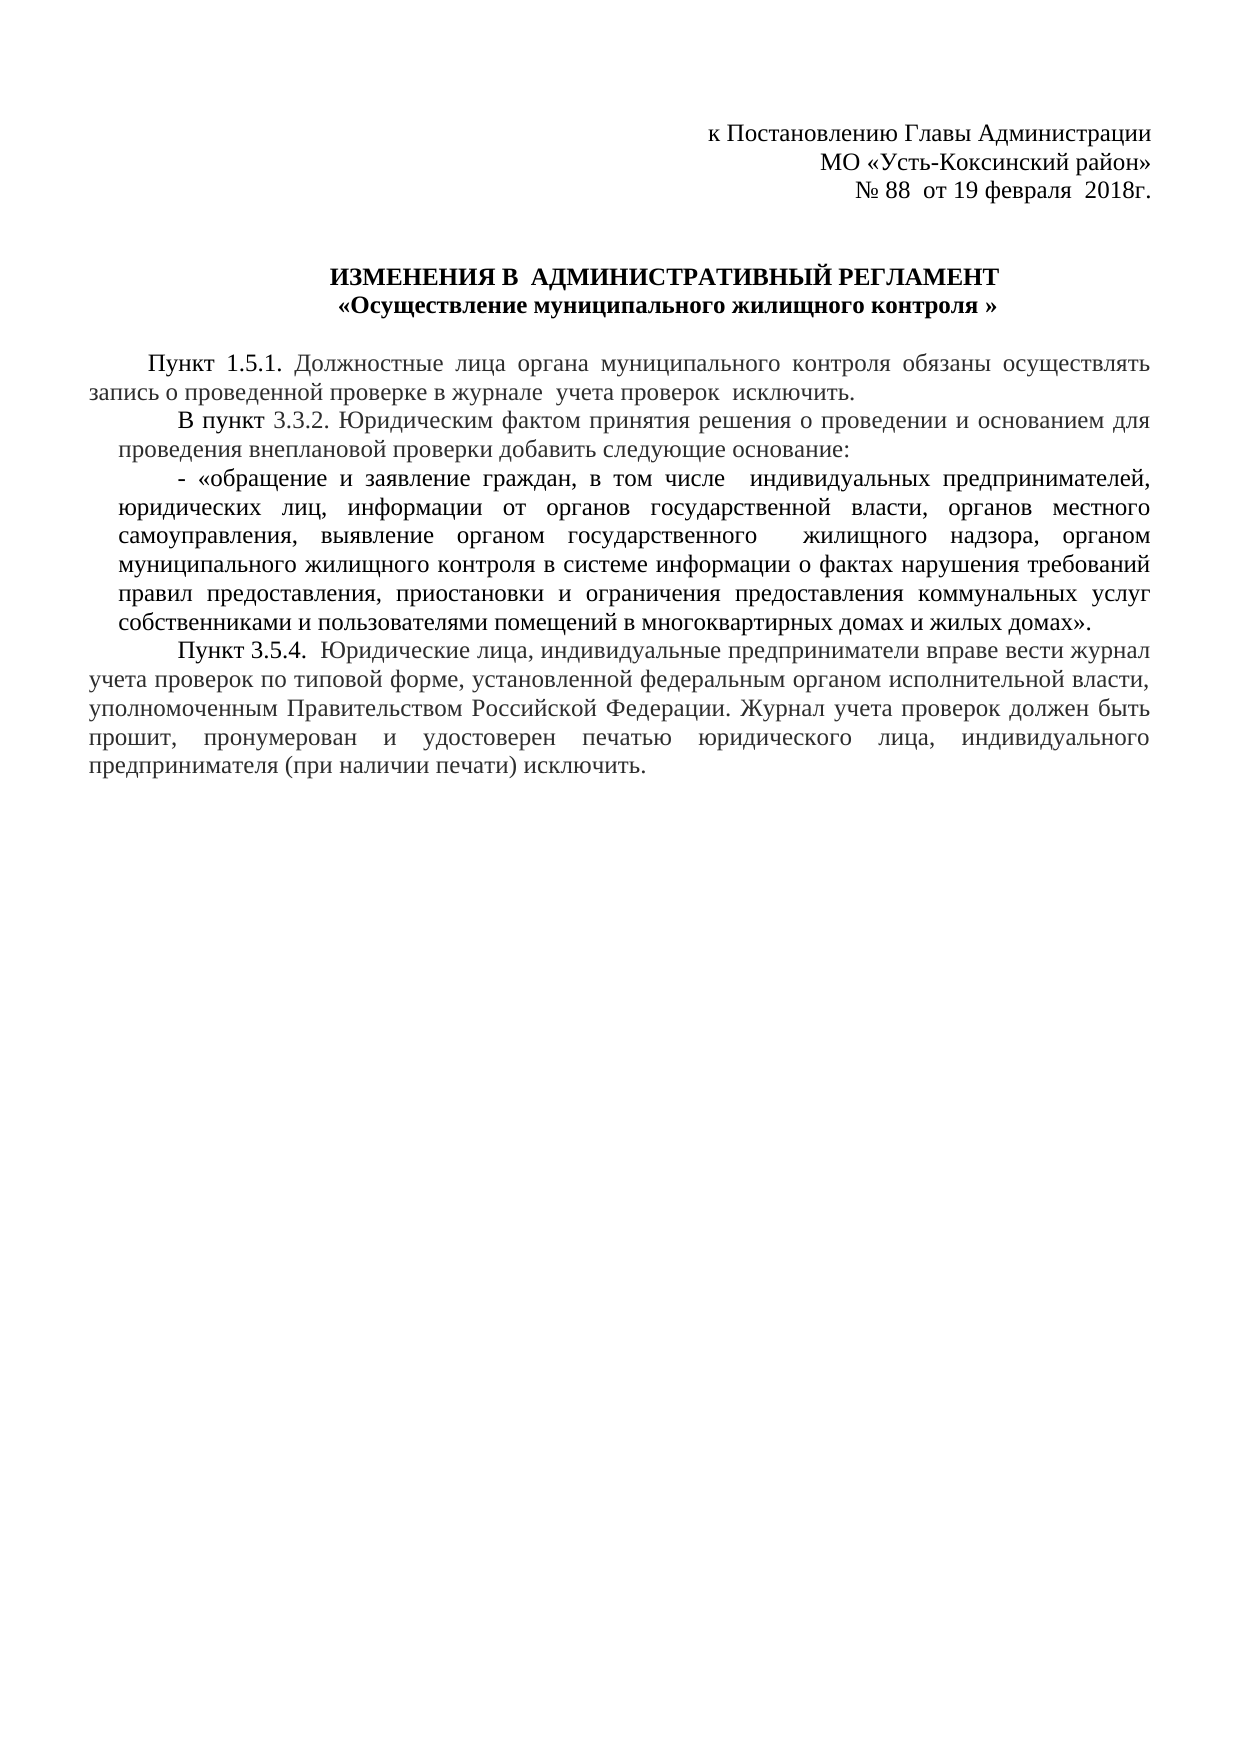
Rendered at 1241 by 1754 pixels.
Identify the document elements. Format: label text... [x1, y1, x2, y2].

text - «обращение и заявление граждан, в том числе индивидуальных предпринимателей, юридических лиц, информации от органов государственной власти, органов местного самоуправления, выявление органом государственного жилищного надзора, органом муниципального жилищного контроля в системе информации о фактах нарушения требований правил предоставления, приостановки и ограничения предоставления коммунальных услуг собственниками и пользователями помещений в многоквартирных домах и жилых домах». [118, 463, 1152, 636]
text В пункт 3.3.2. Юридическим фактом принятия решения о проведении и основанием для проведения внеплановой проверки добавить следующие основание: [118, 406, 1152, 463]
text № 88 от 19 февраля 2018г. [88, 176, 1152, 204]
text ИЗМЕНЕНИЯ В АДМИНИСТРАТИВНЫЙ РЕГЛАМЕНТ [177, 262, 1152, 291]
text Пункт 3.5.4. Юридические лица, индивидуальные предприниматели вправе вести журнал учета проверок по типовой форме, установленной федеральным органом исполнительной власти, уполномоченным Правительством Российской Федерации. Журнал учета проверок должен быть прошит, пронумерован и удостоверен печатью юридического лица, индивидуального предпринимателя (при наличии печати) исключить. [88, 636, 1152, 779]
text «Осуществление муниципального жилищного контроля » [177, 291, 1152, 319]
text Пункт 1.5.1. Должностные лица органа муниципального контроля обязаны осуществлять запись о проведенной проверке в журнале учета проверок исключить. [88, 348, 1152, 406]
text к Постановлению Главы Администрации [88, 118, 1152, 147]
text МО «Усть-Коксинский район» [88, 147, 1152, 176]
